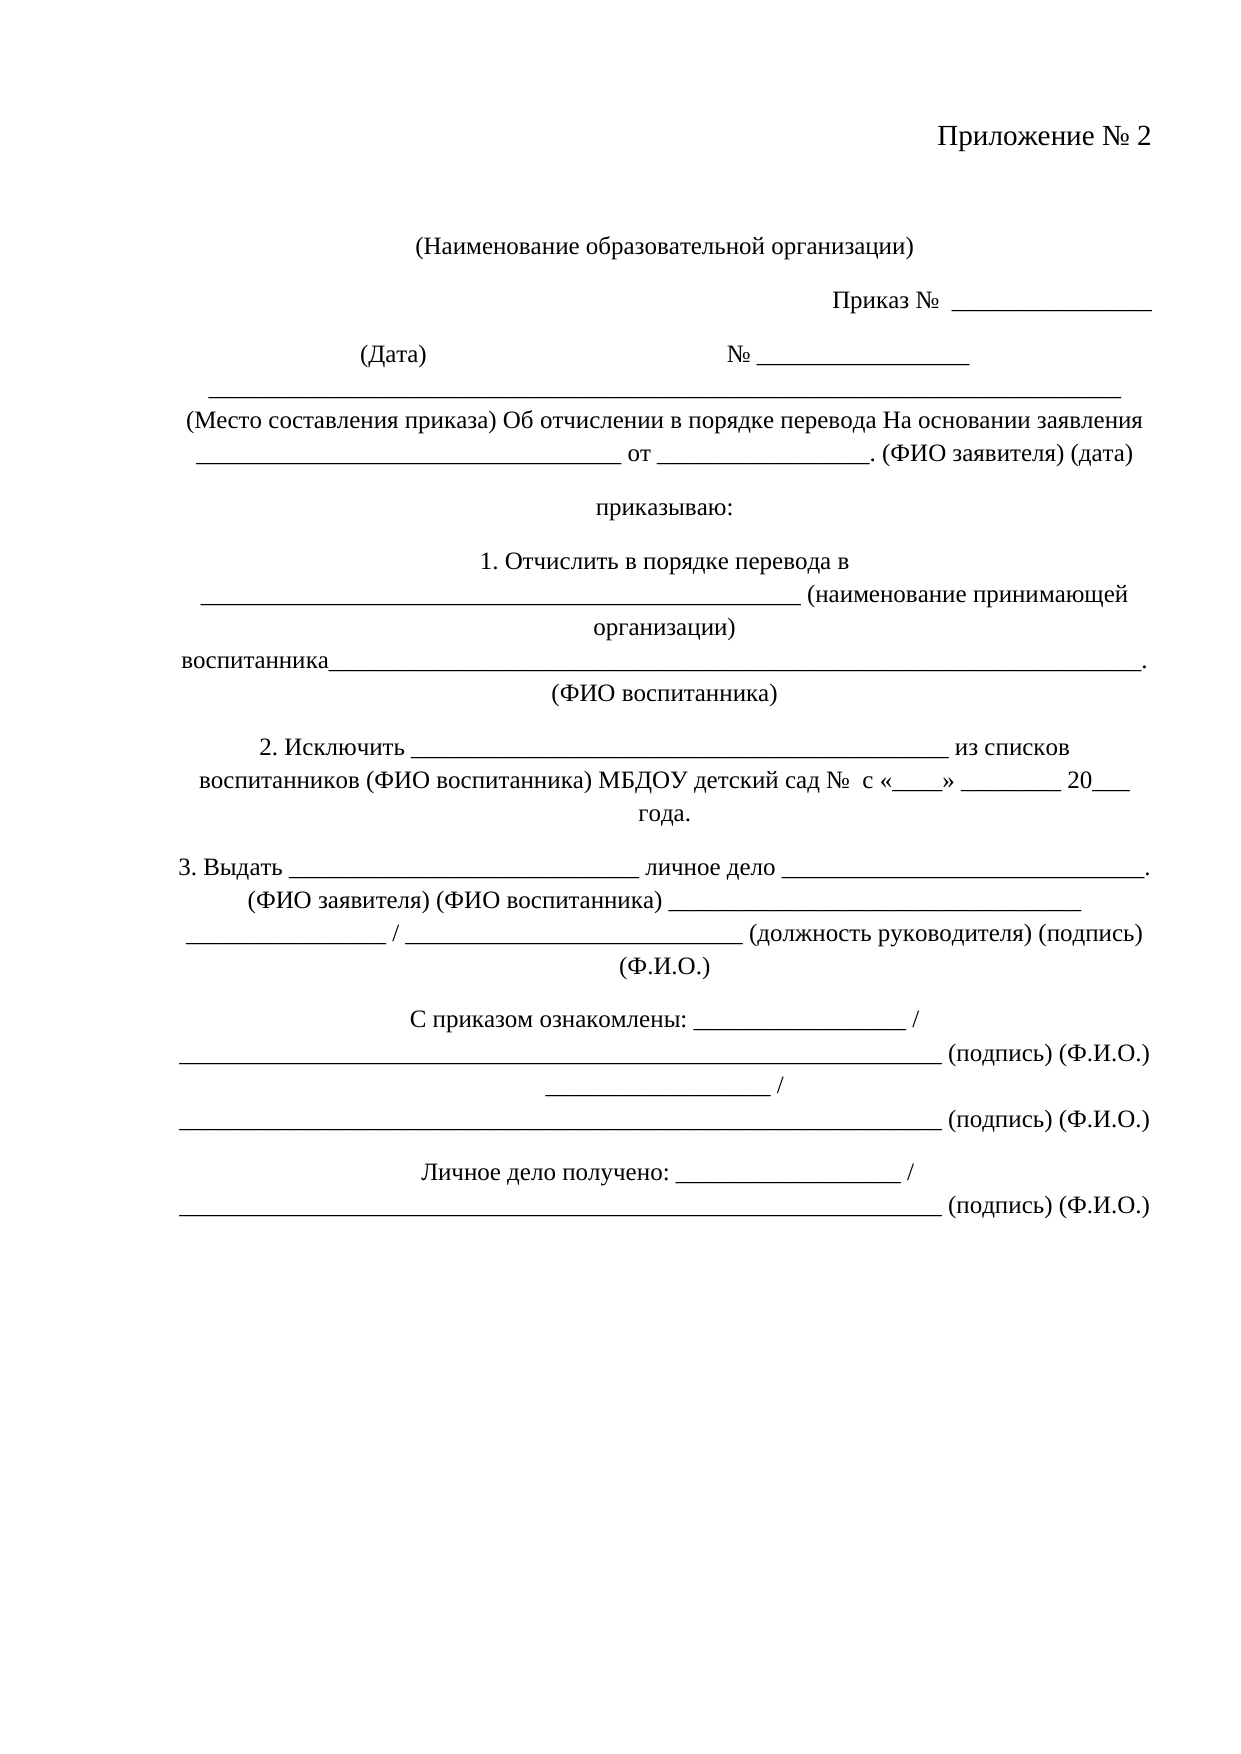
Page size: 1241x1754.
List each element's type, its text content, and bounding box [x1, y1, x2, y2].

text (Наименование образовательной организации) [177, 231, 1152, 260]
text Приказ № ________________ [177, 285, 1152, 314]
text Личное дело получено: __________________ / _____________________________________________________________ (подпись) (Ф.И.О.) [177, 1157, 1152, 1219]
text С приказом ознакомлены: _________________ / _____________________________________________________________ (подпись) (Ф.И.О.) __________________ / _____________________________________________________________ (подпись) (Ф.И.О.) [177, 1004, 1152, 1132]
text 1. Отчислить в порядке перевода в ________________________________________________ (наименование принимающей организации) воспитанника_________________________________________________________________. (ФИО воспитанника) [177, 546, 1152, 707]
text 2. Исключить ___________________________________________ из списков воспитанников (ФИО воспитанника) МБДОУ детский сад № с «____» ________ 20___ года. [177, 732, 1152, 827]
text Приложение № 2 [177, 118, 1152, 152]
text приказываю: [177, 492, 1152, 521]
text (Дата) № _________________ _________________________________________________________________________ (Место составления приказа) Об отчислении в порядке перевода На основании заявления __________________________________ от _________________. (ФИО заявителя) (дата) [177, 339, 1152, 467]
text 3. Выдать ____________________________ личное дело _____________________________. (ФИО заявителя) (ФИО воспитанника) _________________________________ ________________ / ___________________________ (должность руководителя) (подпись) (Ф.И.О.) [177, 852, 1152, 979]
